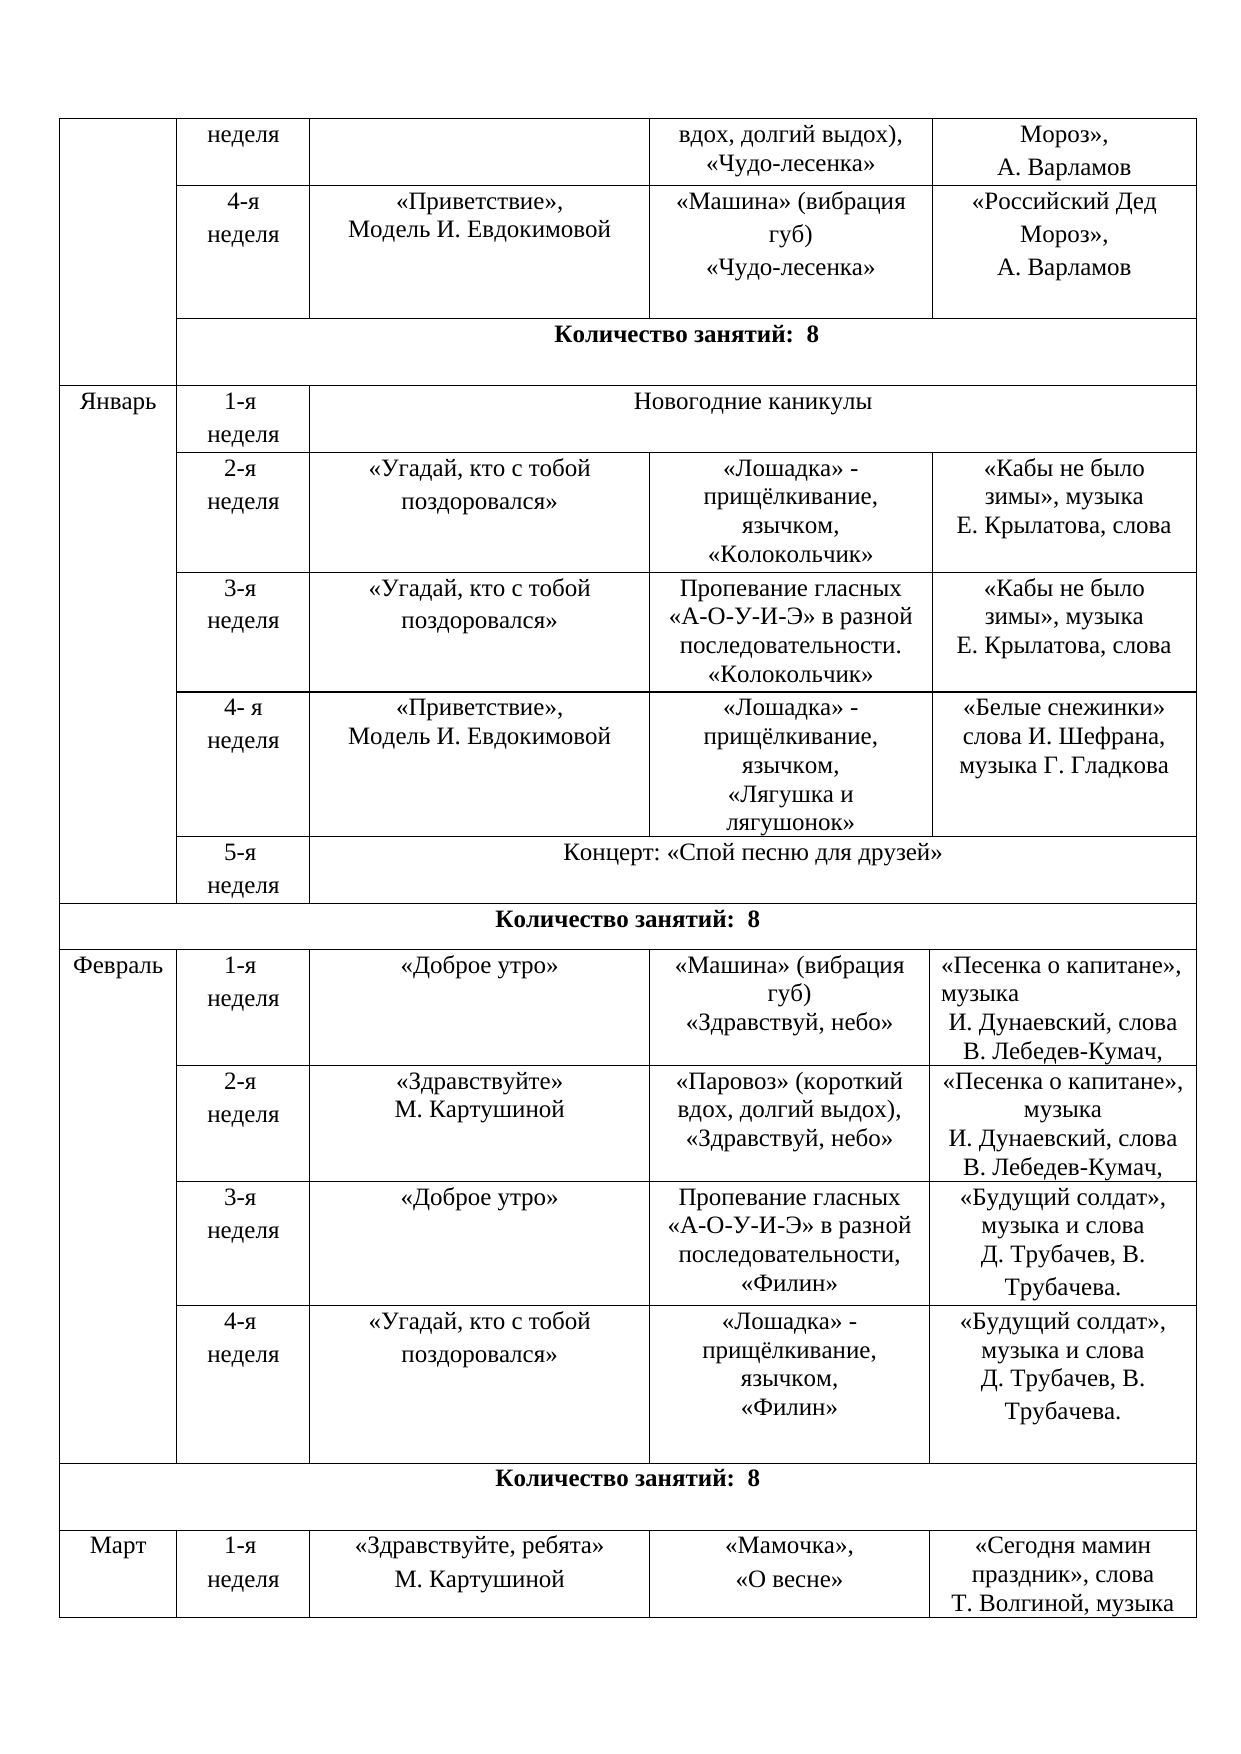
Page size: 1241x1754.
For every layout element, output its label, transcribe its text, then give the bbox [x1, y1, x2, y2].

table_cell «Песенка о капитане», музыка И. Дунаевский, слова В. Лебедев-Кумач, [930, 950, 1196, 1065]
table_cell Январь [60, 386, 176, 903]
table_cell 1-я неделя [177, 1531, 309, 1617]
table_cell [650, 1531, 929, 1617]
table_cell 2-я неделя [177, 1066, 309, 1181]
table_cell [310, 1531, 649, 1617]
table_cell «Машина» (вибрация губ) «Чудо-лесенка» [650, 186, 932, 318]
table_cell «Лошадка» - прищёлкивание, язычком, «Лягушка и лягушонок» [650, 693, 932, 836]
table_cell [933, 119, 1196, 185]
table_cell «Кабы не было зимы», музыка Е. Крылатова, слова [933, 573, 1196, 691]
table_cell Концерт: «Спой песню для друзей» [310, 837, 1196, 903]
table_cell Количество занятий: 8 [177, 319, 1196, 385]
table_cell «Угадай, кто с тобой поздоровался» [310, 573, 649, 691]
table_cell 5-я неделя [177, 837, 309, 903]
table_cell 4- я неделя [177, 693, 309, 836]
table_cell Февраль [60, 950, 176, 1462]
table_cell 4-я неделя [177, 186, 309, 318]
table_cell «Кабы не было зимы», музыка Е. Крылатова, слова [933, 453, 1196, 572]
table_cell 3-я неделя [177, 1182, 309, 1305]
table_cell Пропевание гласных «А-О-У-И-Э» в разной последовательности. «Колокольчик» [650, 573, 932, 691]
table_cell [310, 119, 649, 185]
table_cell «Российский Дед Мороз», А. Варламов [933, 186, 1196, 318]
table_cell «Приветствие», Модель И. Евдокимовой [310, 186, 649, 318]
table_cell 2-я неделя [177, 453, 309, 572]
table_cell «Песенка о капитане», музыка И. Дунаевский, слова В. Лебедев-Кумач, [930, 1066, 1196, 1181]
table_cell Март [60, 1531, 176, 1617]
table_cell Количество занятий: 8 [60, 1464, 1196, 1529]
table_cell «Лошадка» - прищёлкивание, язычком, «Филин» [650, 1306, 929, 1462]
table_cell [650, 119, 932, 185]
table_cell 3-я неделя [177, 573, 309, 691]
table_cell Количество занятий: 8 [60, 904, 1196, 949]
table_cell «Машина» (вибрация губ) «Здравствуй, небо» [650, 950, 929, 1065]
table_cell 4-я неделя [177, 1306, 309, 1462]
table_cell «Приветствие», Модель И. Евдокимовой [310, 693, 649, 836]
table_cell Пропевание гласных «А-О-У-И-Э» в разной последовательности, «Филин» [650, 1182, 929, 1305]
table_cell «Лошадка» - прищёлкивание, язычком, «Колокольчик» [650, 453, 932, 572]
table_cell «Угадай, кто с тобой поздоровался» [310, 453, 649, 572]
table_cell Новогодние каникулы [310, 386, 1196, 452]
table_cell «Будущий солдат», музыка и слова Д. Трубачев, В. Трубачева. [930, 1182, 1196, 1305]
table_cell «Угадай, кто с тобой поздоровался» [310, 1306, 649, 1462]
table_cell «Паровоз» (короткий вдох, долгий выдох), «Здравствуй, небо» [650, 1066, 929, 1181]
table_cell «Белые снежинки» слова И. Шефрана, музыка Г. Гладкова [933, 693, 1196, 836]
table_cell «Здравствуйте» М. Картушиной [310, 1066, 649, 1181]
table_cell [930, 1531, 1196, 1617]
table_cell «Доброе утро» [310, 1182, 649, 1305]
table_cell 1-я неделя [177, 950, 309, 1065]
table_cell 1-я неделя [177, 386, 309, 452]
table_cell «Доброе утро» [310, 950, 649, 1065]
table_cell 3-я неделя [177, 119, 309, 185]
table_cell «Будущий солдат», музыка и слова Д. Трубачев, В. Трубачева. [930, 1306, 1196, 1462]
